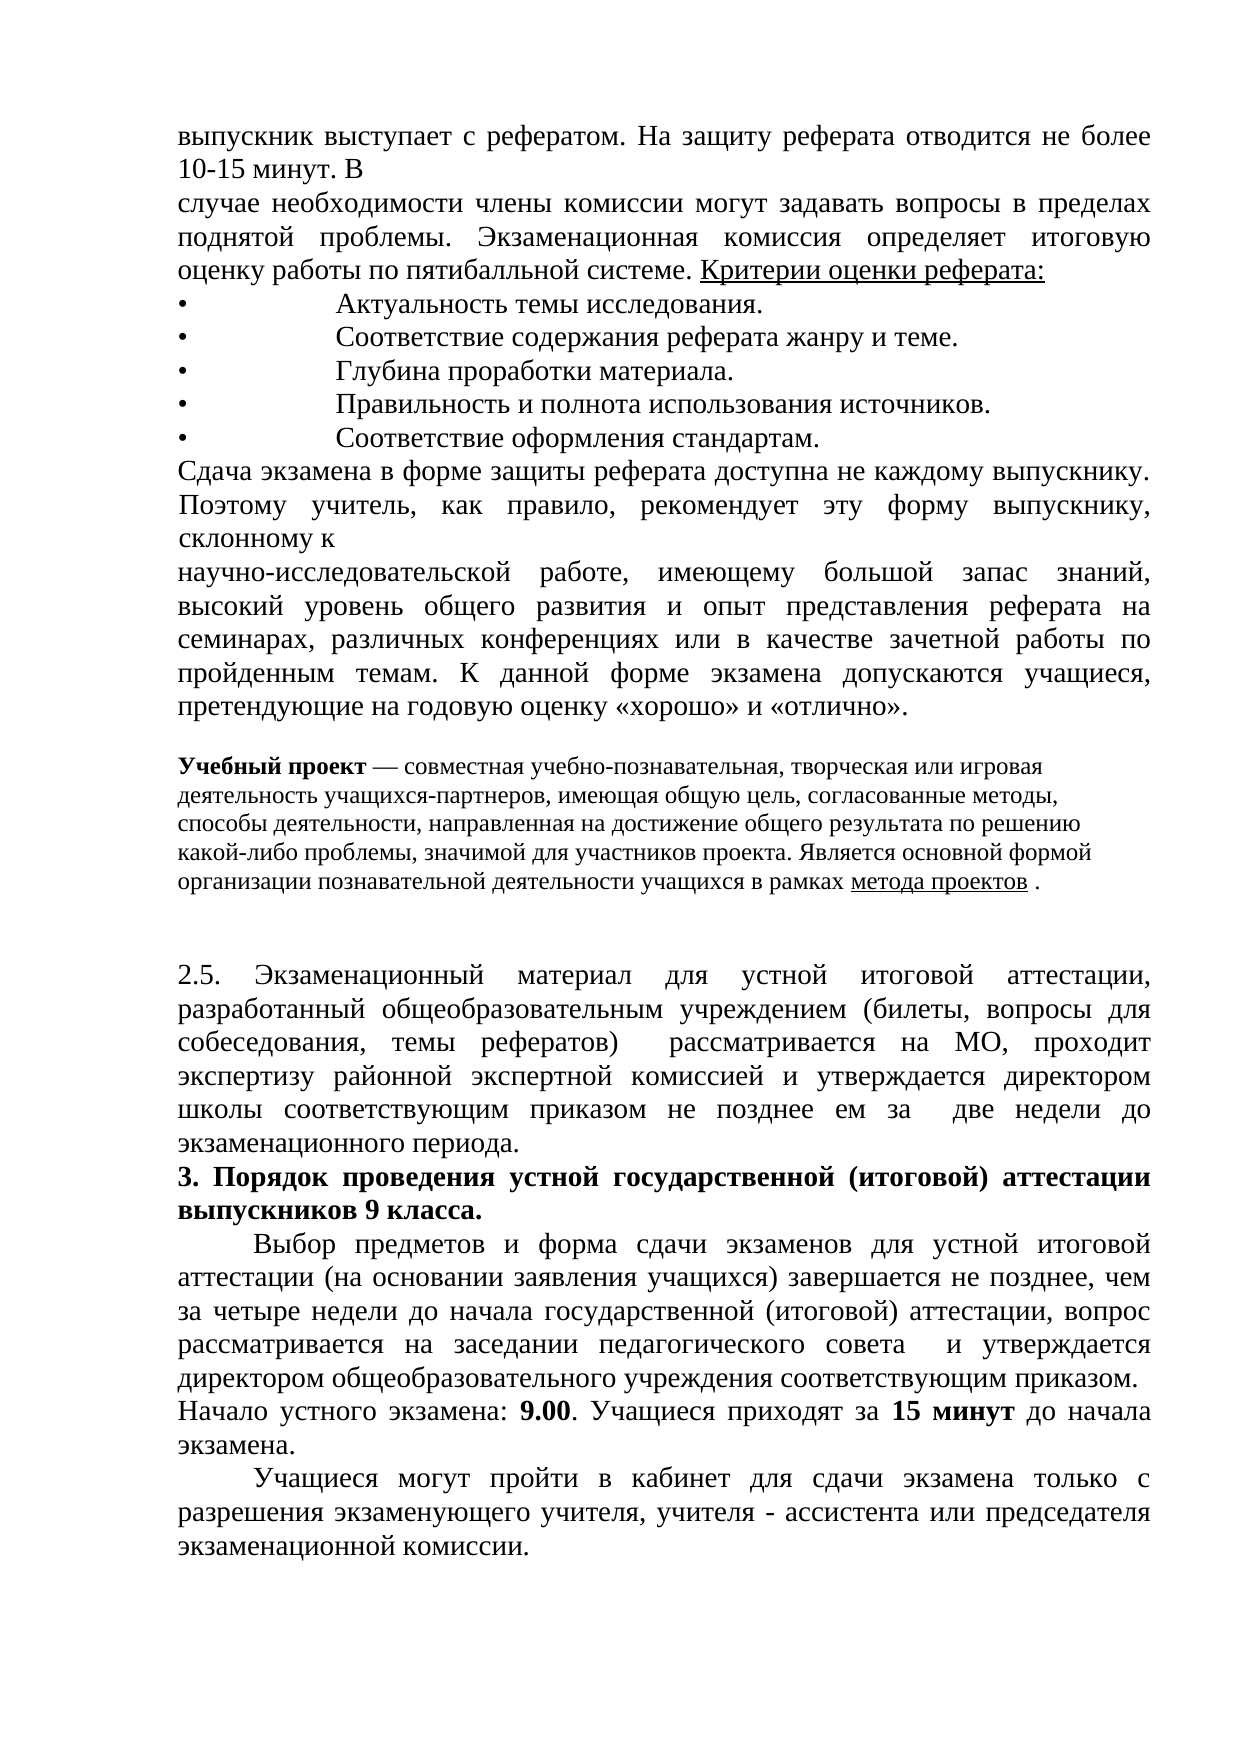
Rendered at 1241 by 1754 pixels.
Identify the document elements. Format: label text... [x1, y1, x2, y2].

list Соответствие оформления стандартам. [177, 420, 1152, 453]
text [177, 118, 1152, 185]
text Сдача экзамена в форме защиты реферата доступна не каждому выпускнику. Поэтому учитель, как правило, рекомендует эту форму выпускнику, склонному к [177, 453, 1152, 554]
text Учебный проект — совместная учебно-познавательная, творческая или игровая деятельность учащихся-партнеров, имеющая общую цель, согласованные методы, способы деятельности, направленная на достижение общего результата по решению какой-либо проблемы, значимой для участников проекта. Является основной формой организации познавательной деятельности учащихся в рамках метода проектов . [177, 751, 1152, 895]
list Соответствие содержания реферата жанру и теме. [177, 319, 1152, 353]
text случае необходимости члены комиссии могут задавать вопросы в пределах поднятой проблемы. Экзаменационная комиссия определяет итоговую оценку работы по пятибалльной системе. Критерии оценки реферата: [177, 185, 1152, 286]
text научно-исследовательской работе, имеющему большой запас знаний, высокий уровень общего развития и опыт представления реферата на семинарах, различных конференциях или в качестве зачетной работы по пройденным темам. К данной форме экзамена допускаются учащиеся, претендующие на годовую оценку «хорошо» и «отлично». [177, 554, 1152, 722]
text 2.5. Экзаменационный материал для устной итоговой аттестации, разработанный общеобразовательным учреждением (билеты, вопросы для собеседования, темы рефератов) рассматривается на МО, проходит экспертизу районной экспертной комиссией и утверждается директором школы соответствующим приказом не позднее ем за две недели до экзаменационного периода. [177, 957, 1152, 1159]
list Актуальность темы исследования. [177, 286, 1152, 319]
text Начало устного экзамена: 9.00. Учащиеся приходят за 15 минут до начала экзамена. [177, 1393, 1152, 1461]
list Правильность и полнота использования источников. [177, 386, 1152, 420]
text 3. Порядок проведения устной государственной (итоговой) аттестации выпускников 9 класса. [177, 1159, 1152, 1226]
text Выбор предметов и форма сдачи экзаменов для устной итоговой аттестации (на основании заявления учащихся) завершается не позднее, чем за четыре недели до начала государственной (итоговой) аттестации, вопрос рассматривается на заседании педагогического совета и утверждается директором общеобразовательного учреждения соответствующим приказом. [177, 1226, 1152, 1393]
text Учащиеся могут пройти в кабинет для сдачи экзамена только с разрешения экзаменующего учителя, учителя - ассистента или председателя экзаменационной комиссии. [177, 1461, 1152, 1561]
list Глубина проработки материала. [177, 353, 1152, 386]
